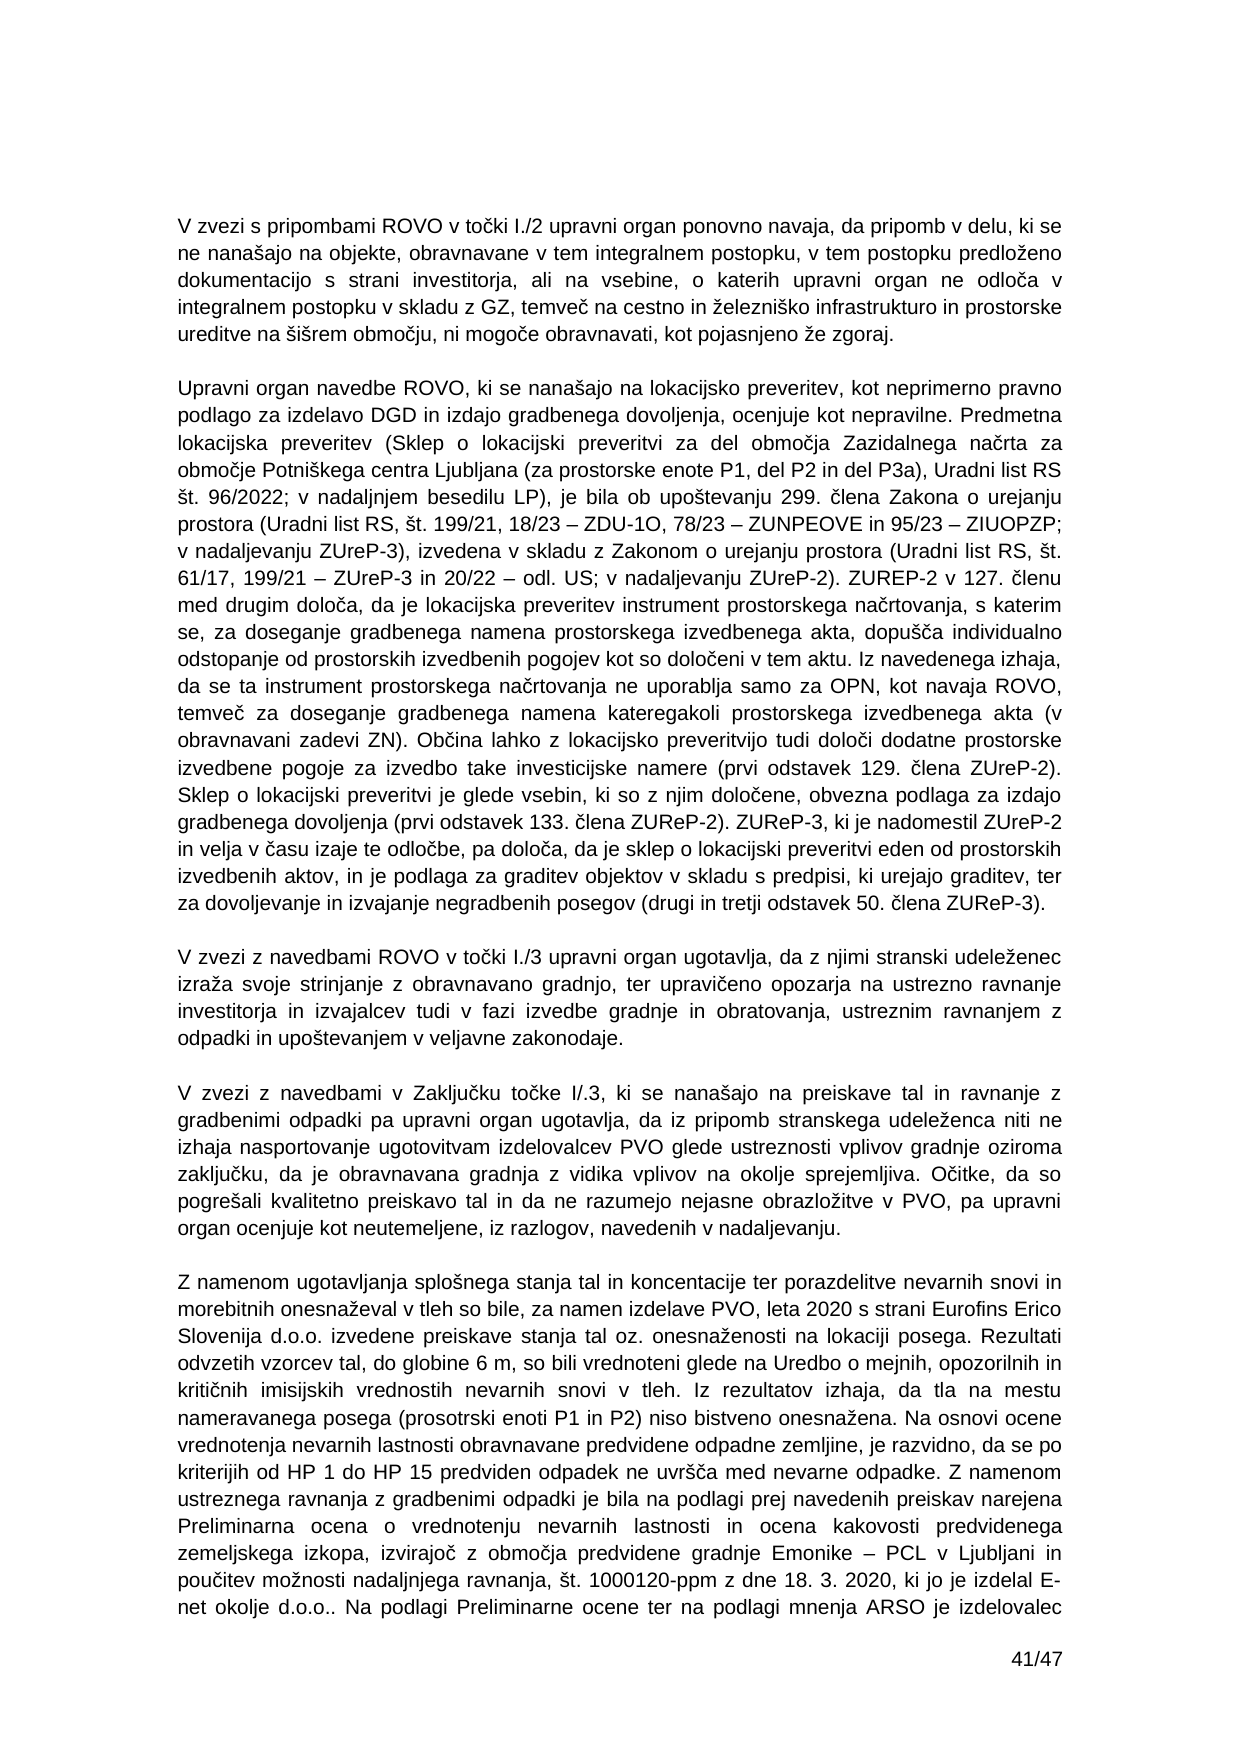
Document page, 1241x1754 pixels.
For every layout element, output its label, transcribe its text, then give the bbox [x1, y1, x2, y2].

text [177, 1268, 1063, 1620]
text V zvezi z navedbami v Zaključku točke I/.3, ki se nanašajo na preiskave tal in ravnanje z gradbenimi odpadki pa upravni organ ugotavlja, da iz pripomb stranskega udeleženca niti ne izhaja nasportovanje ugotovitvam izdelovalcev PVO glede ustreznosti vplivov gradnje oziroma zaključku, da je obravnavana gradnja z vidika vplivov na okolje sprejemljiva. Očitke, da so pogrešali kvalitetno preiskavo tal in da ne razumejo nejasne obrazložitve v PVO, pa upravni organ ocenjuje kot neutemeljene, iz razlogov, navedenih v nadaljevanju. [177, 1078, 1063, 1241]
text Upravni organ navedbe ROVO, ki se nanašajo na lokacijsko preveritev, kot neprimerno pravno podlago za izdelavo DGD in izdajo gradbenega dovoljenja, ocenjuje kot nepravilne. Predmetna lokacijska preveritev (Sklep o lokacijski preveritvi za del območja Zazidalnega načrta za območje Potniškega centra Ljubljana (za prostorske enote P1, del P2 in del P3a), Uradni list RS št. 96/2022; v nadaljnjem besedilu LP), je bila ob upoštevanju 299. člena Zakona o urejanju prostora (Uradni list RS, št. 199/21, 18/23 – ZDU-1O, 78/23 – ZUNPEOVE in 95/23 – ZIUOPZP; v nadaljevanju ZUreP-3), izvedena v skladu z Zakonom o urejanju prostora (Uradni list RS, št. 61/17, 199/21 – ZUreP-3 in 20/22 – odl. US; v nadaljevanju ZUreP-2). ZUREP-2 v 127. členu med drugim določa, da je lokacijska preveritev instrument prostorskega načrtovanja, s katerim se, za doseganje gradbenega namena prostorskega izvedbenega akta, dopušča individualno odstopanje od prostorskih izvedbenih pogojev kot so določeni v tem aktu. Iz navedenega izhaja, da se ta instrument prostorskega načrtovanja ne uporablja samo za OPN, kot navaja ROVO, temveč za doseganje gradbenega namena kateregakoli prostorskega izvedbenega akta (v obravnavani zadevi ZN). Občina lahko z lokacijsko preveritvijo tudi določi dodatne prostorske izvedbene pogoje za izvedbo take investicijske namere (prvi odstavek 129. člena ZUreP-2). Sklep o lokacijski preveritvi je glede vsebin, ki so z njim določene, obvezna podlaga za izdajo gradbenega dovoljenja (prvi odstavek 133. člena ZUReP-2). ZUReP-3, ki je nadomestil ZUreP-2 in velja v času izaje te odločbe, pa določa, da je sklep o lokacijski preveritvi eden od prostorskih izvedbenih aktov, in je podlaga za graditev objektov v skladu s predpisi, ki urejajo graditev, ter za dovoljevanje in izvajanje negradbenih posegov (drugi in tretji odstavek 50. člena ZUReP-3). [177, 374, 1063, 916]
text V zvezi s pripombami ROVO v točki I./2 upravni organ ponovno navaja, da pripomb v delu, ki se ne nanašajo na objekte, obravnavane v tem integralnem postopku, v tem postopku predloženo dokumentacijo s strani investitorja, ali na vsebine, o katerih upravni organ ne odloča v integralnem postopku v skladu z GZ, temveč na cestno in železniško infrastrukturo in prostorske ureditve na šišrem območju, ni mogoče obravnavati, kot pojasnjeno že zgoraj. [177, 212, 1063, 347]
list V zvezi z navedbami ROVO v točki I./3 upravni organ ugotavlja, da z njimi stranski udeleženec izraža svoje strinjanje z obravnavano gradnjo, ter upravičeno opozarja na ustrezno ravnanje investitorja in izvajalcev tudi v fazi izvedbe gradnje in obratovanja, ustreznim ravnanjem z odpadki in upoštevanjem v veljavne zakonodaje. [177, 943, 1063, 1051]
